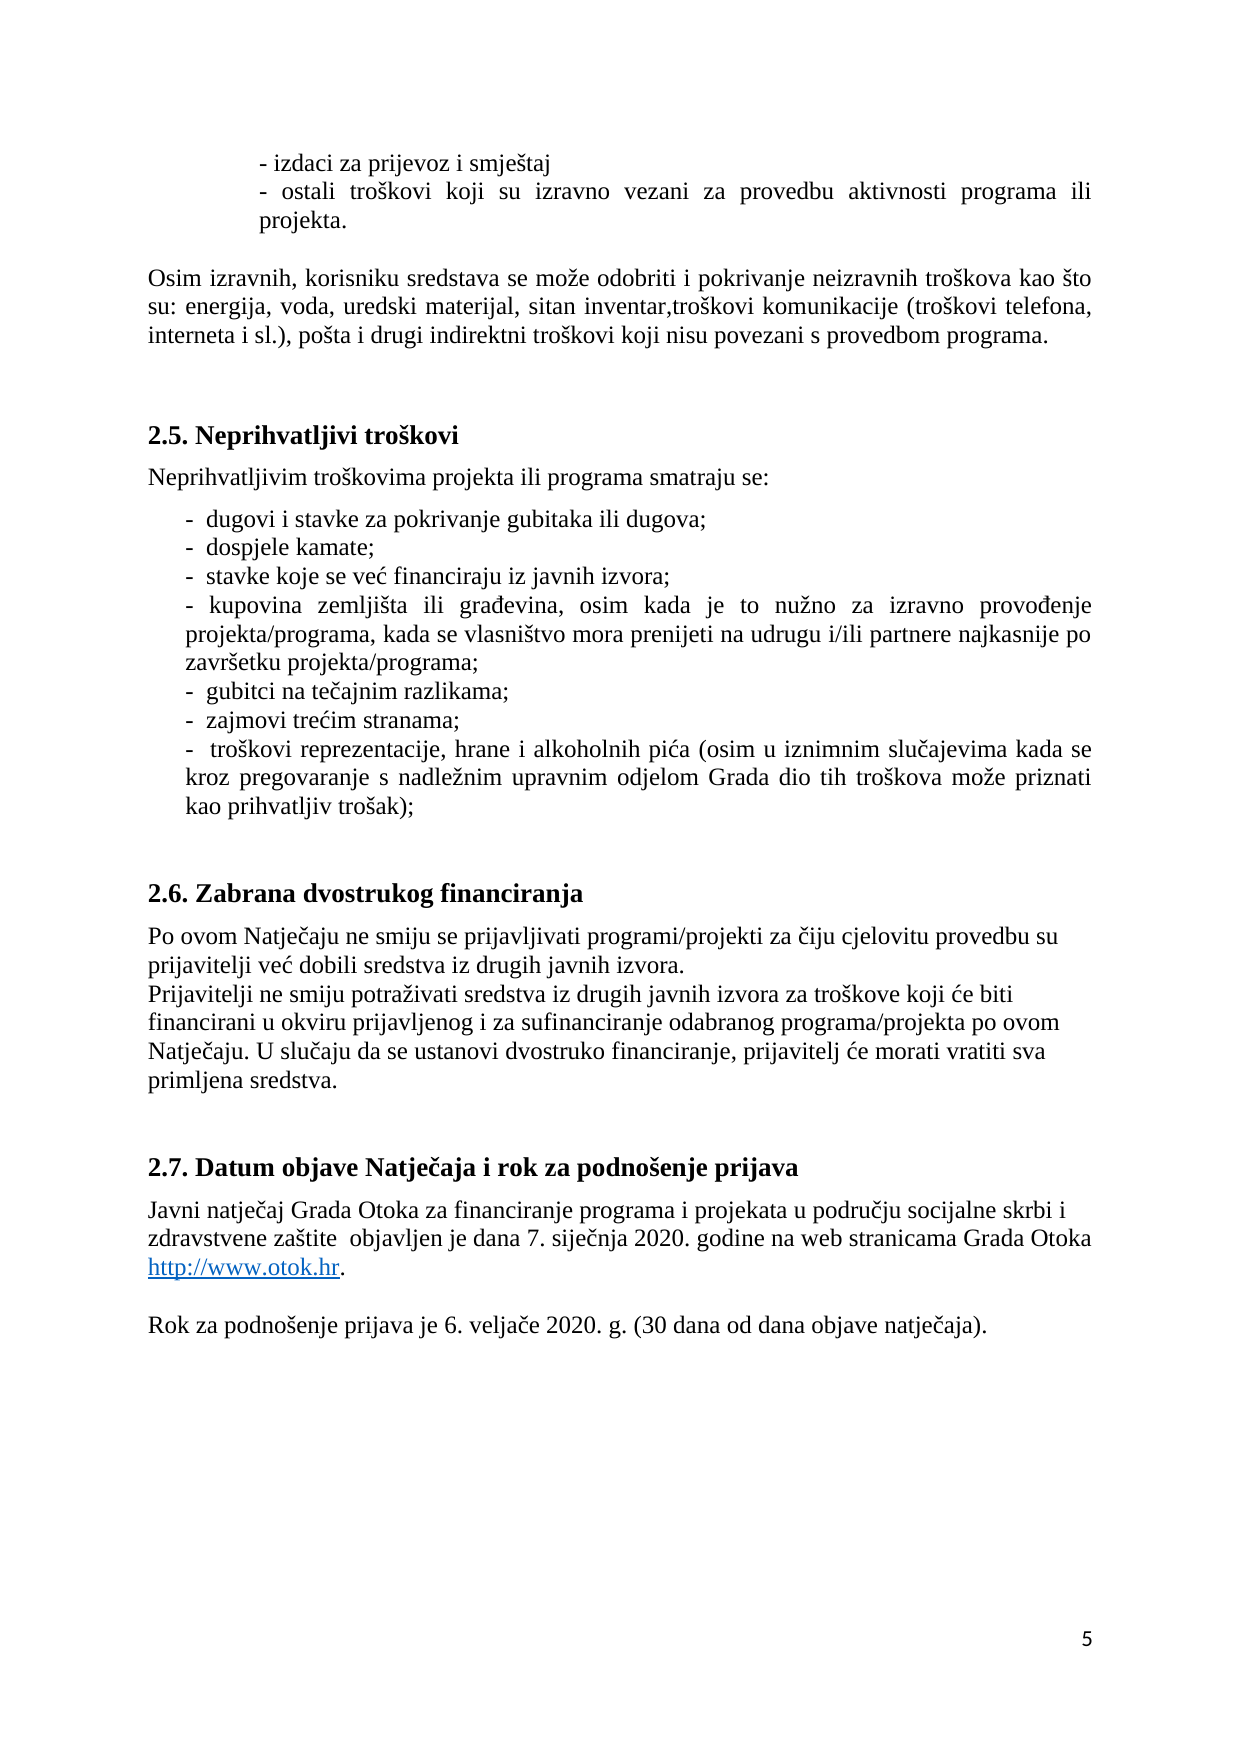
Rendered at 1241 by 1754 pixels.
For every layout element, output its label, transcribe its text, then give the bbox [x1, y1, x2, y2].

text Rok za podnošenje prijava je 6. veljače 2020. g. (30 dana od dana objave natječaja). [148, 1310, 1093, 1338]
subtitle 2.7. Datum objave Natječaja i rok za podnošenje prijava [148, 1151, 1093, 1182]
text - zajmovi trećim stranama; [185, 705, 1093, 734]
text Neprihvatljivim troškovima projekta ili programa smatraju se: [148, 462, 1093, 491]
text - dugovi i stavke za pokrivanje gubitaka ili dugova; [185, 504, 1093, 532]
text - gubitci na tečajnim razlikama; [185, 676, 1093, 705]
subtitle 2.6. Zabrana dvostrukog financiranja [148, 877, 1093, 909]
text - stavke koje se već financiraju iz javnih izvora; [185, 561, 1093, 590]
text Po ovom Natječaju ne smiju se prijavljivati programi/projekti za čiju cjelovitu provedbu su prijavitelji već dobili sredstva iz drugih javnih izvora. [148, 921, 1093, 979]
text - troškovi reprezentacije, hrane i alkoholnih pića (osim u iznimnim slučajevima kada se kroz pregovaranje s nadležnim upravnim odjelom Grada dio tih troškova može priznati kao prihvatljiv trošak); [185, 734, 1093, 820]
text - kupovina zemljišta ili građevina, osim kada je to nužno za izravno provođenje projekta/programa, kada se vlasništvo mora prenijeti na udrugu i/ili partnere najkasnije po završetku projekta/programa; [185, 590, 1093, 676]
text - ostali troškovi koji su izravno vezani za provedbu aktivnosti programa ili projekta. [259, 176, 1093, 234]
text Prijavitelji ne smiju potraživati sredstva iz drugih javnih izvora za troškove koji će biti financirani u okviru prijavljenog i za sufinanciranje odabranog programa/projekta po ovom Natječaju. U slučaju da se ustanovi dvostruko financiranje, prijavitelj će morati vratiti sva primljena sredstva. [148, 979, 1093, 1094]
text - izdaci za prijevoz i smještaj [259, 148, 1093, 176]
text Javni natječaj Grada Otoka za financiranje programa i projekata u području socijalne skrbi i zdravstvene zaštite objavljen je dana 7. siječnja 2020. godine na web stranicama Grada Otoka http://www.otok.hr. [148, 1195, 1093, 1281]
text Osim izravnih, korisniku sredstava se može odobriti i pokrivanje neizravnih troškova kao što su: energija, voda, uredski materijal, sitan inventar,troškovi komunikacije (troškovi telefona, interneta i sl.), pošta i drugi indirektni troškovi koji nisu povezani s provedbom programa. [148, 263, 1093, 349]
text - dospjele kamate; [185, 532, 1093, 561]
subtitle 2.5. Neprihvatljivi troškovi [148, 419, 1093, 450]
